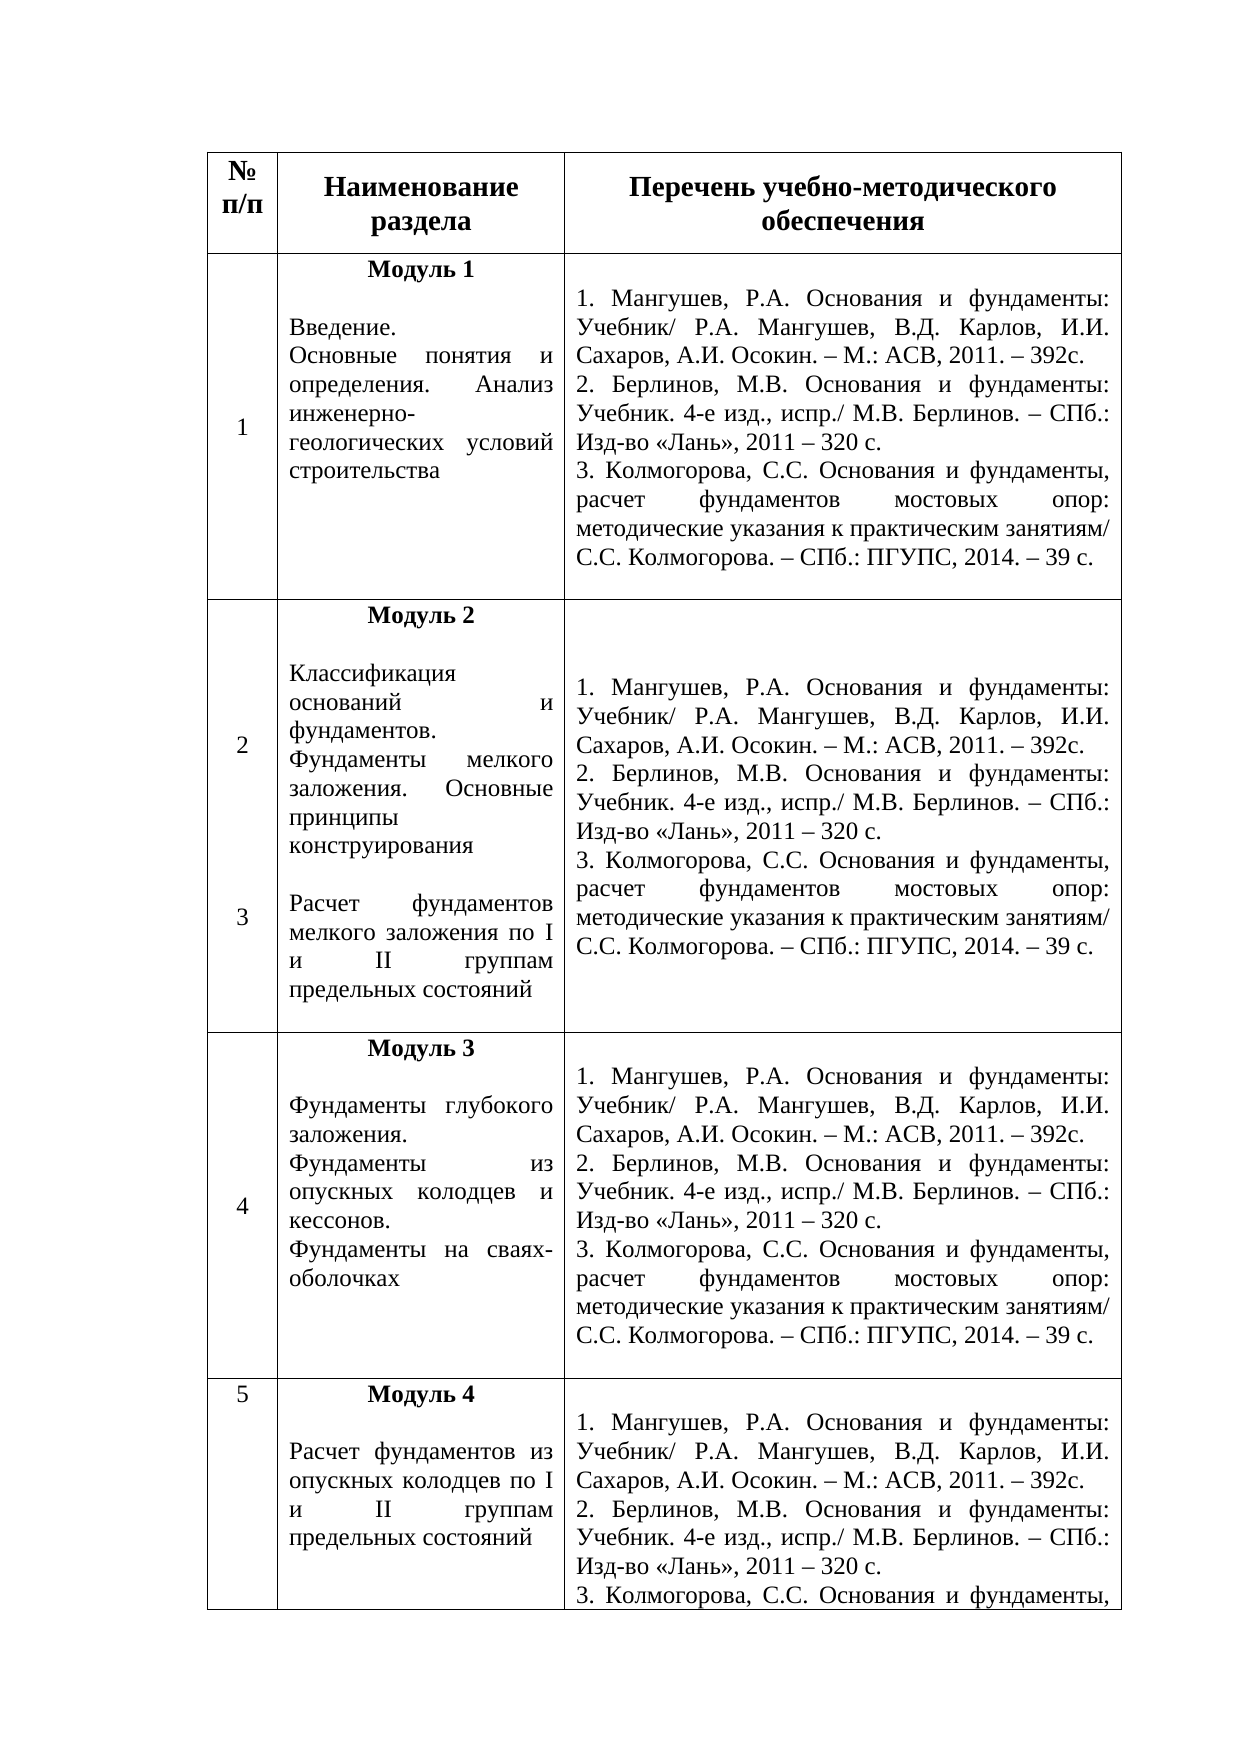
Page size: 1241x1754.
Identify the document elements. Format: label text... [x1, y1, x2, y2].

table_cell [278, 1379, 564, 1609]
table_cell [565, 1379, 1121, 1609]
table_cell 2 3 [208, 600, 277, 1032]
table_header Перечень учебно-методического обеспечения [565, 153, 1121, 253]
table_cell 4 [208, 1033, 277, 1378]
table_cell 5 [208, 1379, 277, 1609]
table_cell Модуль 2 Классификация оснований и фундаментов. Фундаменты мелкого заложения. Основные принципы конструирования Расчет фундаментов мелкого заложения по I и II группам предельных состояний [278, 600, 564, 1032]
table_header Наименование раздела [278, 153, 564, 253]
table_cell Модуль 1 Введение. Основные понятия и определения. Анализ инженерно-геологических условий строительства [278, 254, 564, 599]
table_cell Модуль 3 Фундаменты глубокого заложения. Фундаменты из опускных колодцев и кессонов. Фундаменты на сваях-оболочках [278, 1033, 564, 1378]
table_header № п/п [208, 153, 277, 253]
table_cell 1 [208, 254, 277, 599]
